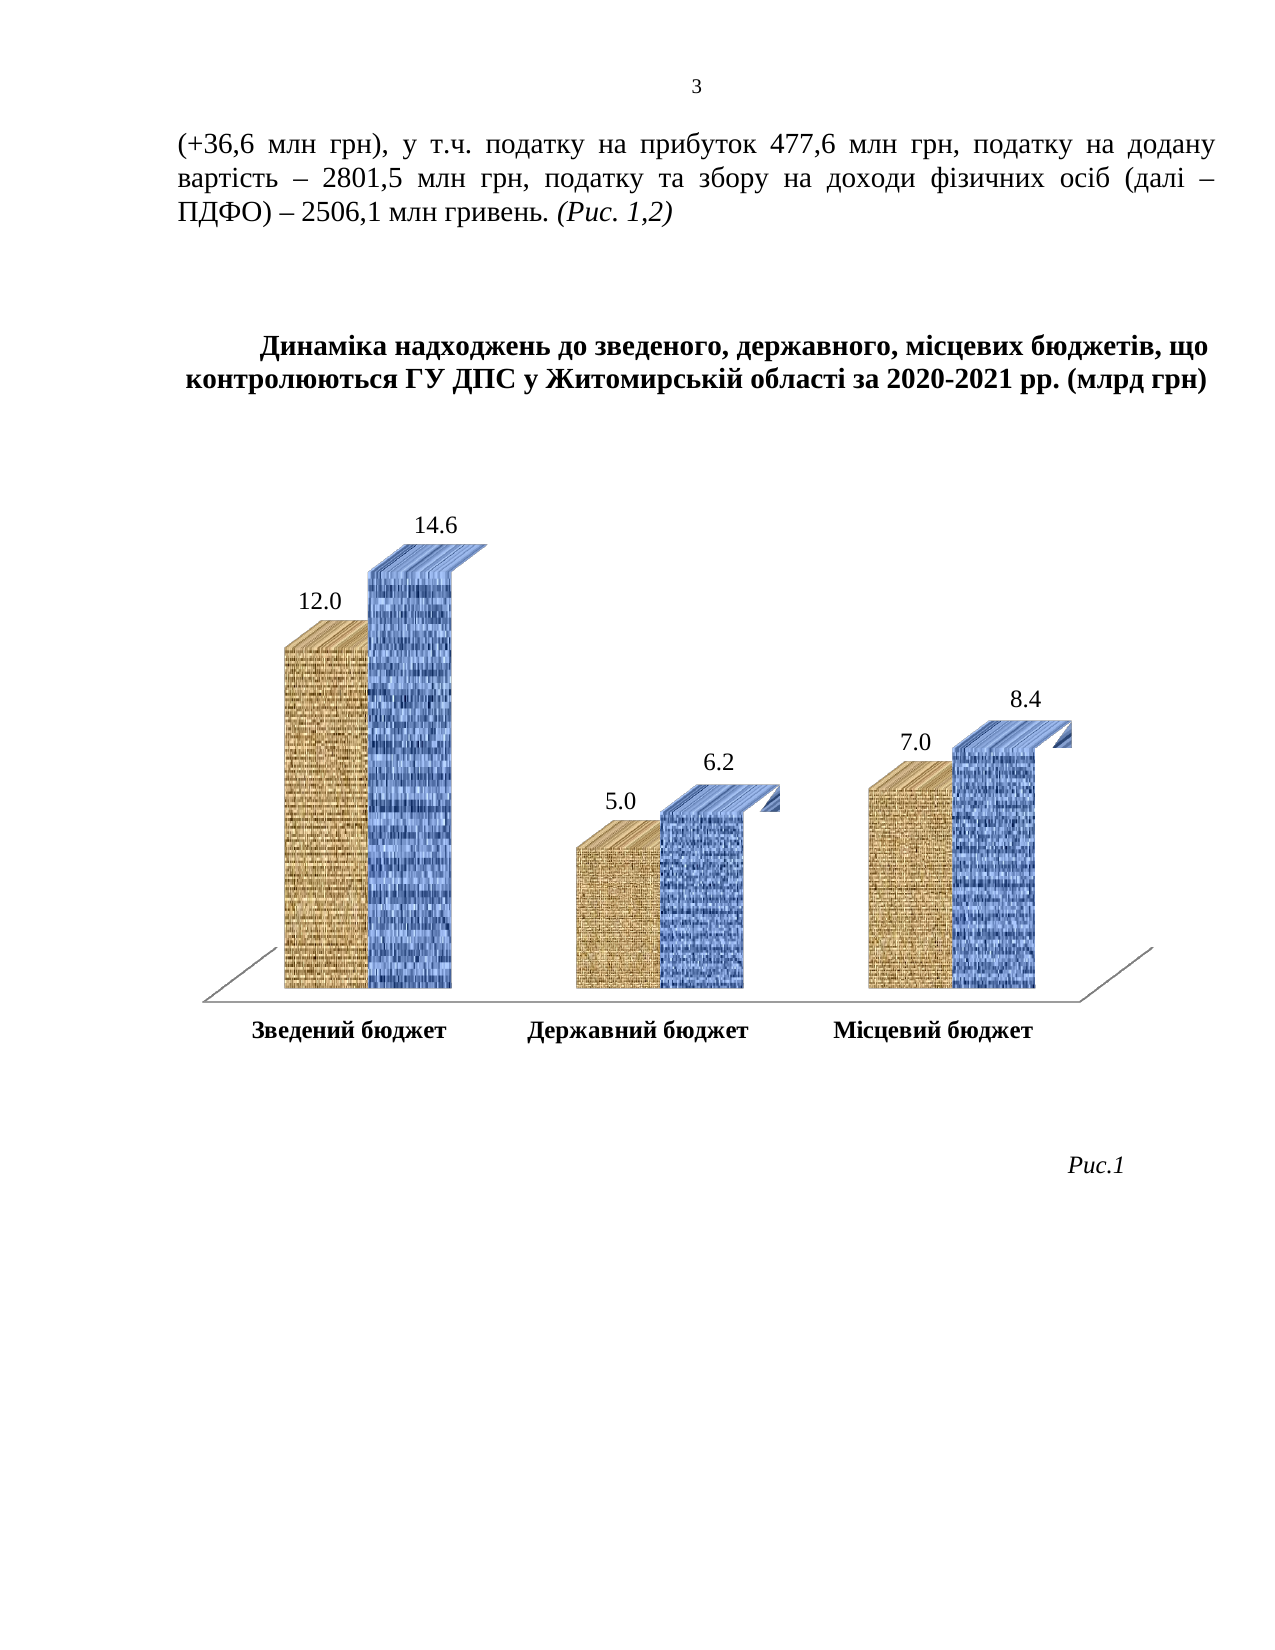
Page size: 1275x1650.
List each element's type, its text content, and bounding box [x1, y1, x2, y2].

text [177, 127, 1216, 227]
picture [762, 787, 780, 811]
text Рис.1 [177, 1150, 1215, 1179]
picture [285, 545, 486, 988]
picture [577, 785, 778, 988]
picture [1053, 724, 1071, 748]
picture [869, 721, 1071, 988]
text Динаміка надходжень до зведеного, державного, місцевих бюджетів, що контролюються ГУ ДПС у Житомирській області за 2020-2021 рр. (млрд грн) [177, 328, 1216, 395]
